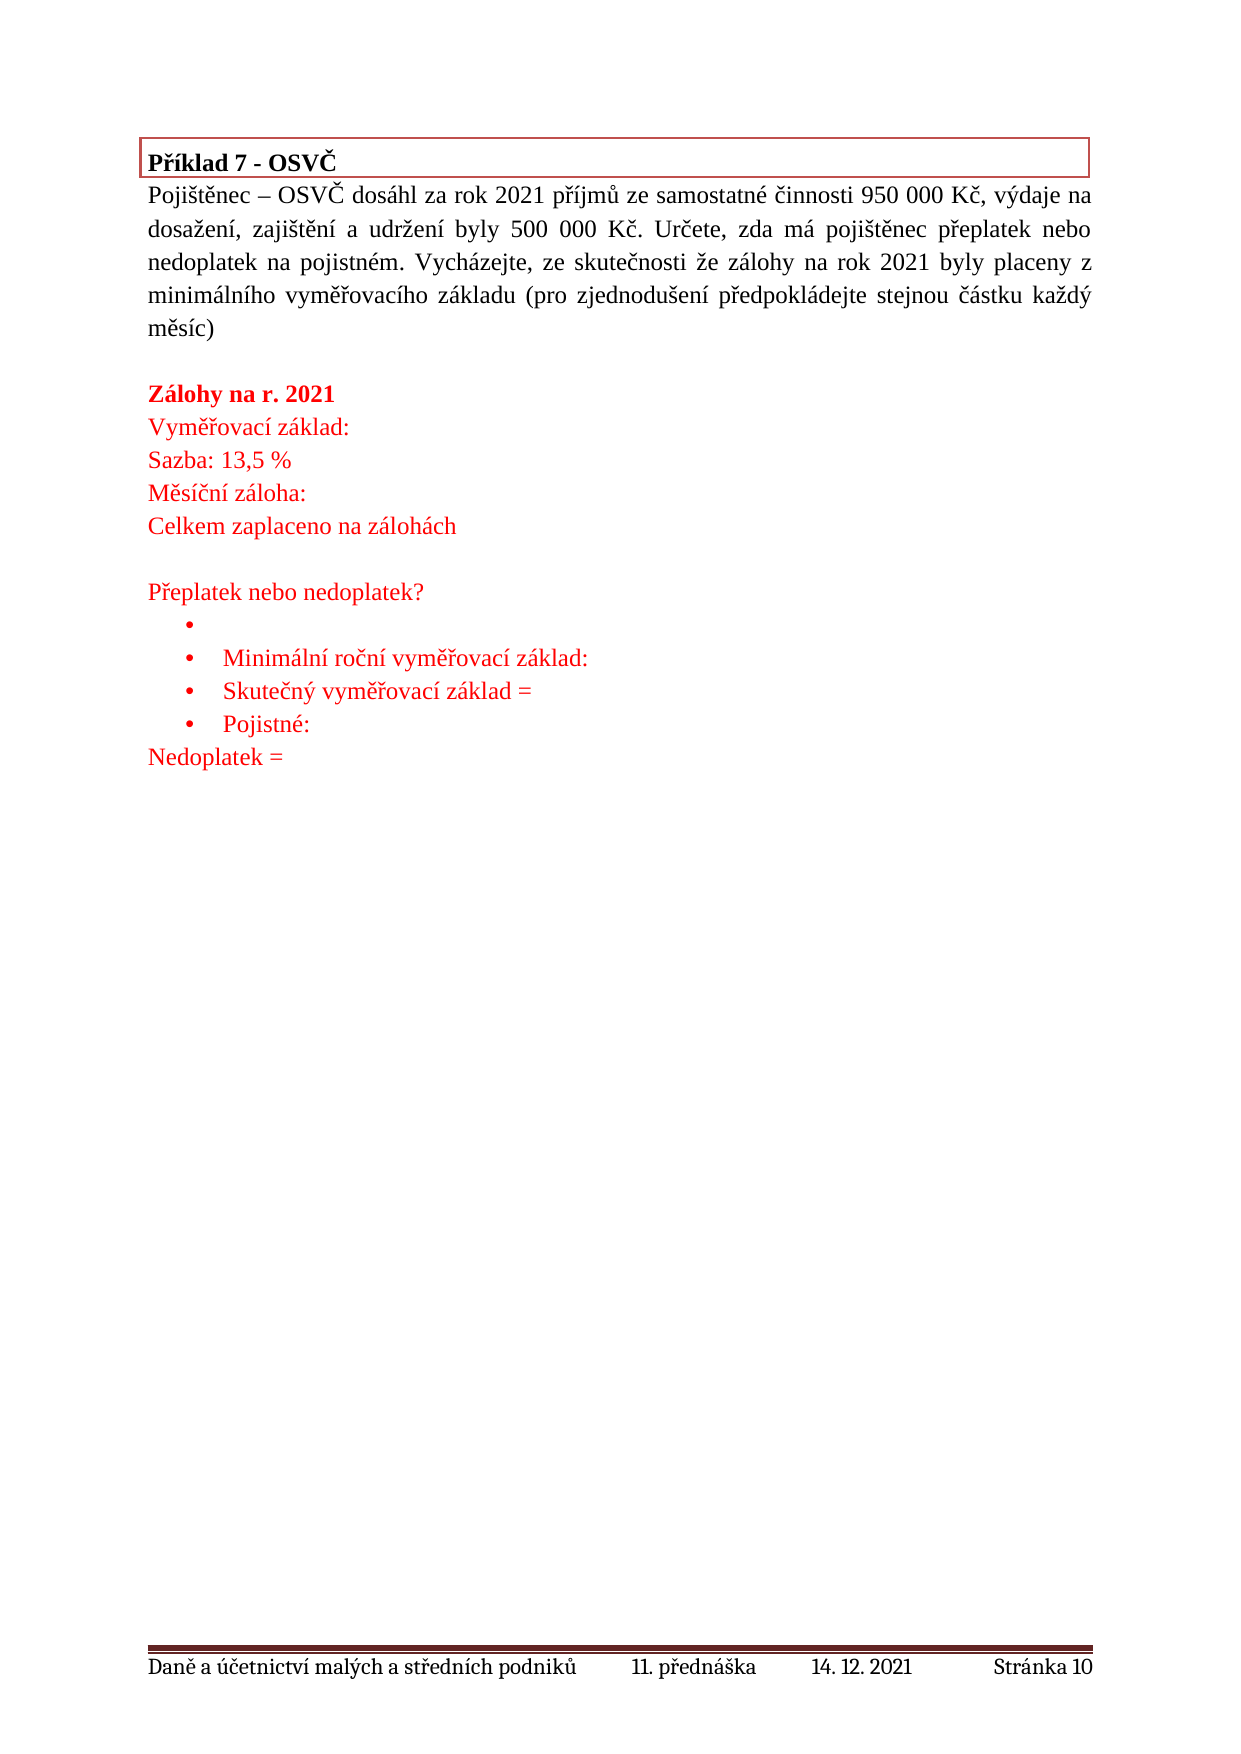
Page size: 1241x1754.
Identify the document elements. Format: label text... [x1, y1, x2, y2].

text Měsíční záloha: [148, 478, 1093, 507]
list Minimální roční vyměřovací základ: [185, 643, 1093, 672]
text Nedoplatek = [148, 742, 1093, 771]
text Pojištěnec – OSVČ dosáhl za rok 2021 příjmů ze samostatné činnosti 950 000 Kč, výdaje na dosažení, zajištění a udržení byly 500 000 Kč. Určete, zda má pojištěnec přeplatek nebo nedoplatek na pojistném. Vycházejte, ze skutečnosti že zálohy na rok 2021 byly placeny z minimálního vyměřovacího základu (pro zjednodušení předpokládejte stejnou částku každý měsíc) [148, 181, 1093, 341]
list Skutečný vyměřovací základ = [185, 676, 1093, 705]
text Celkem zaplaceno na zálohách [148, 511, 1093, 539]
list Pojistné: [185, 709, 1093, 738]
text Zálohy na r. 2021 [148, 379, 1093, 407]
text Vyměřovací základ: [148, 412, 1093, 441]
text Sazba: 13,5 % [148, 445, 1093, 473]
text Příklad 7 - OSVČ [148, 148, 1088, 176]
text Přeplatek nebo nedoplatek? [148, 577, 1093, 606]
